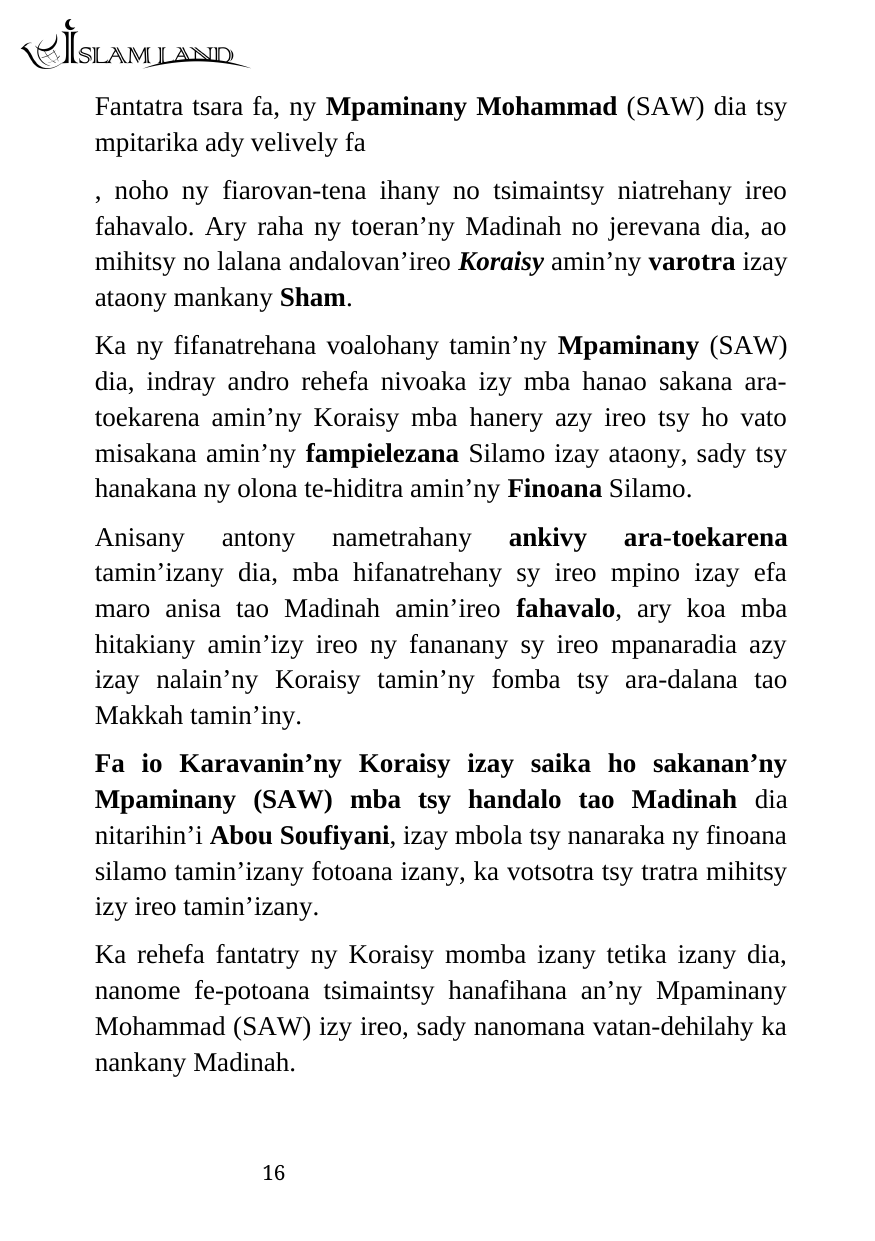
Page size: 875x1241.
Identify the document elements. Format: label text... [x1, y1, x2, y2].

text Ka rehefa fantatry ny Koraisy momba izany tetika izany dia, nanome fe-potoana tsimaintsy hanafihana an’ny Mpaminany Mohammad (SAW) izy ireo, sady nanomana vatan-dehilahy ka nankany Madinah. [94, 939, 788, 1077]
text Fa io Karavanin’ny Koraisy izay saika ho sakanan’ny Mpaminany (SAW) mba tsy handalo tao Madinah dia nitarihin’i Abou Soufiyani, izay mbola tsy nanaraka ny finoana silamo tamin’izany fotoana izany, ka votsotra tsy tratra mihitsy izy ireo tamin’izany. [94, 747, 788, 922]
text Anisany antony nametrahany ankivy ara-toekarena tamin’izany dia, mba hifanatrehany sy ireo mpino izay efa maro anisa tao Madinah amin’ireo fahavalo, ary koa mba hitakiany amin’izy ireo ny fananany sy ireo mpanaradia azy izay nalain’ny Koraisy tamin’ny fomba tsy ara-dalana tao Makkah tamin’iny. [94, 521, 788, 730]
text Ka ny fifanatrehana voalohany tamin’ny Mpaminany (SAW) dia, indray andro rehefa nivoaka izy mba hanao sakana ara-toekarena amin’ny Koraisy mba hanery azy ireo tsy ho vato misakana amin’ny fampielezana Silamo izay ataony, sady tsy hanakana ny olona te-hiditra amin’ny Finoana Silamo. [94, 329, 788, 503]
text , noho ny fiarovan-tena ihany no tsimaintsy niatrehany ireo fahavalo. Ary raha ny toeran’ny Madinah no jerevana dia, ao mihitsy no lalana andalovan’ireo Koraisy amin’ny varotra izay ataony mankany Sham. [94, 174, 788, 312]
picture [20, 19, 252, 69]
text Fantatra tsara fa, ny Mpaminany Mohammad (SAW) dia tsy mpitarika ady velively fa [94, 90, 788, 157]
